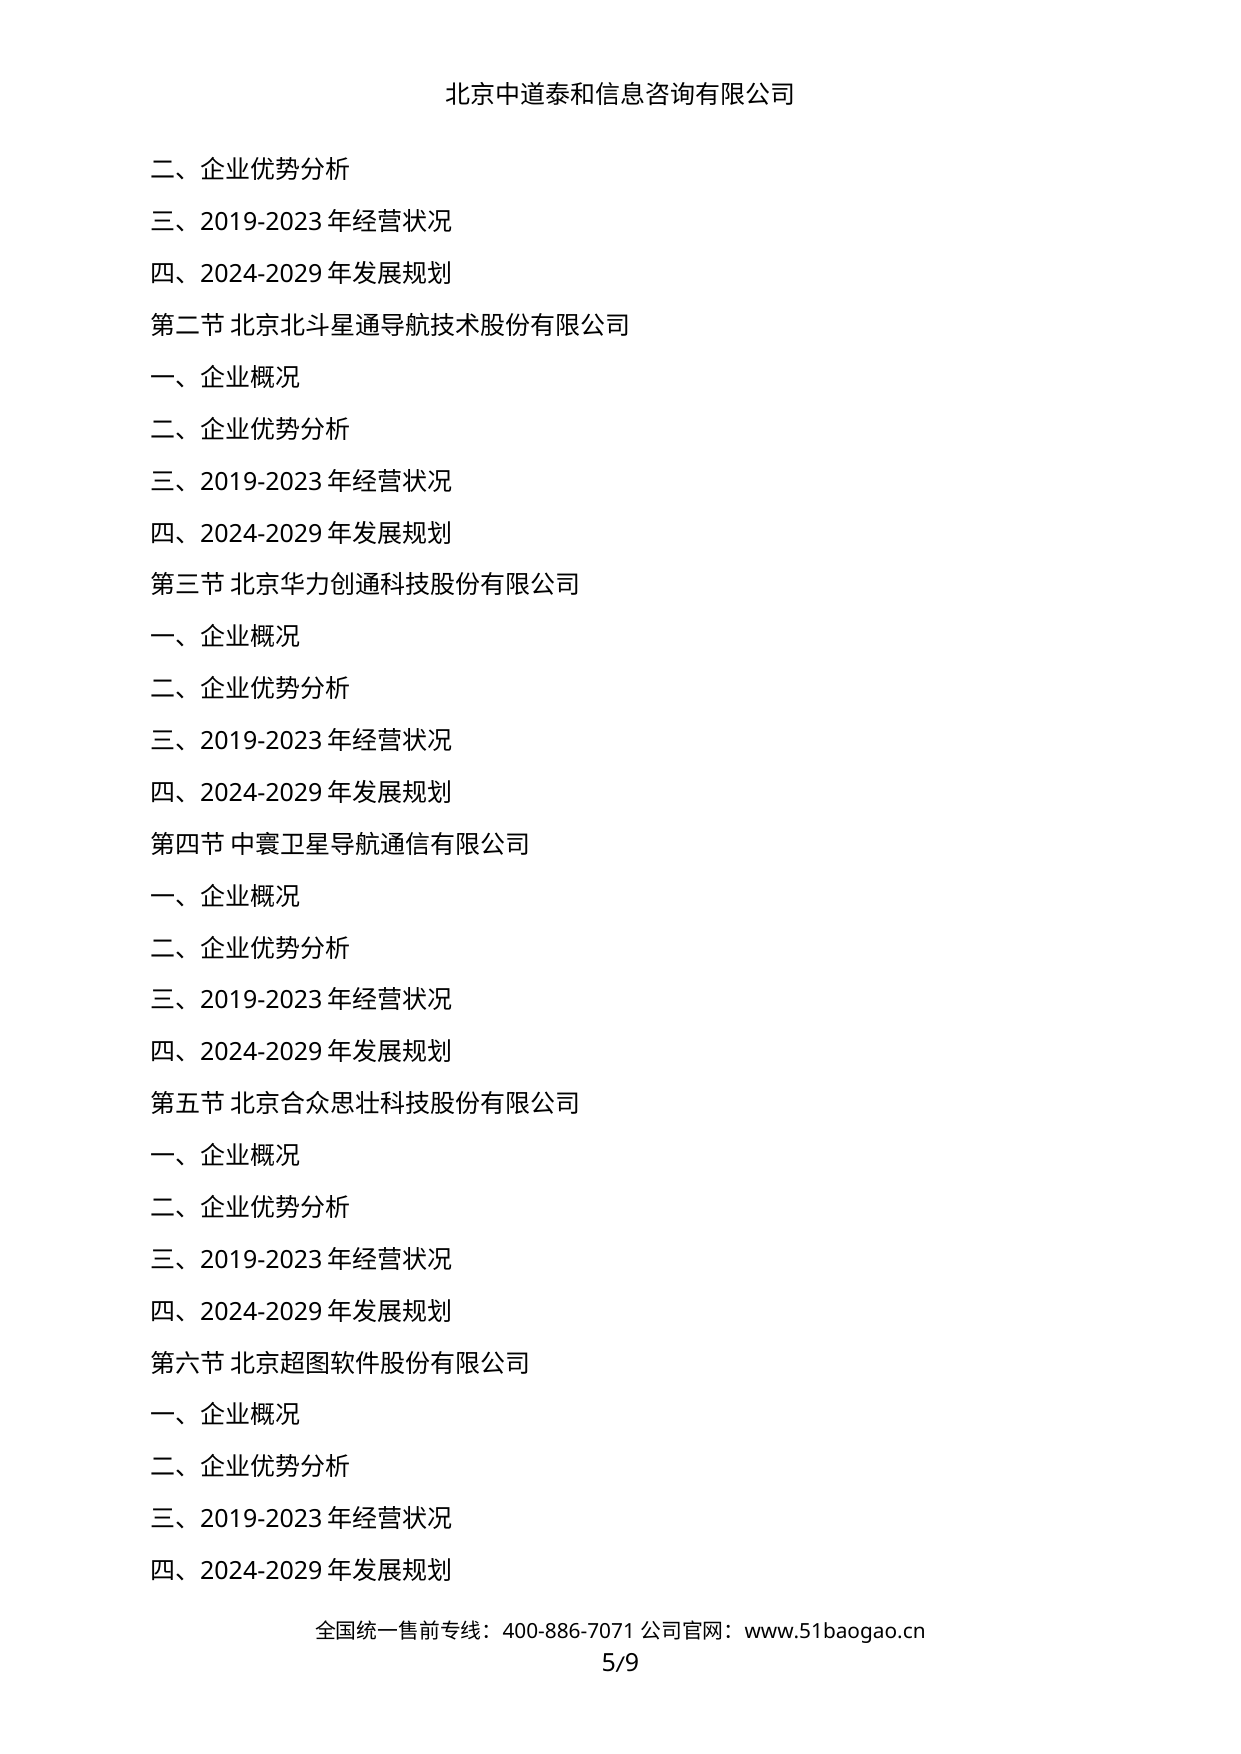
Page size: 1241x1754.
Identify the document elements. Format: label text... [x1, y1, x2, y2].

text 二、企业优势分析 [150, 409, 1090, 446]
text 四、2024-2029年发展规划 [150, 1551, 1090, 1587]
text 三、2019-2023年经营状况 [150, 1239, 1090, 1276]
text 一、企业概况 [150, 876, 1090, 912]
text 一、企业概况 [150, 617, 1090, 653]
text 二、企业优势分析 [150, 669, 1090, 705]
text 四、2024-2029年发展规划 [150, 1291, 1090, 1327]
text 二、企业优势分析 [150, 928, 1090, 964]
text 三、2019-2023年经营状况 [150, 980, 1090, 1016]
text 四、2024-2029年发展规划 [150, 254, 1090, 290]
text 第四节 中寰卫星导航通信有限公司 [150, 824, 1090, 861]
text 一、企业概况 [150, 357, 1090, 394]
text 三、2019-2023年经营状况 [150, 1499, 1090, 1535]
text 三、2019-2023年经营状况 [150, 461, 1090, 497]
text 第二节 北京北斗星通导航技术股份有限公司 [150, 306, 1090, 342]
text 第六节 北京超图软件股份有限公司 [150, 1343, 1090, 1379]
text 二、企业优势分析 [150, 1447, 1090, 1483]
text 第三节 北京华力创通科技股份有限公司 [150, 565, 1090, 601]
text 二、企业优势分析 [150, 150, 1090, 186]
text 一、企业概况 [150, 1395, 1090, 1431]
text 四、2024-2029年发展规划 [150, 772, 1090, 809]
text 第五节 北京合众思壮科技股份有限公司 [150, 1084, 1090, 1120]
text 四、2024-2029年发展规划 [150, 513, 1090, 549]
text 四、2024-2029年发展规划 [150, 1032, 1090, 1068]
text 三、2019-2023年经营状况 [150, 202, 1090, 238]
text 二、企业优势分析 [150, 1187, 1090, 1224]
text 一、企业概况 [150, 1136, 1090, 1172]
text 三、2019-2023年经营状况 [150, 721, 1090, 757]
